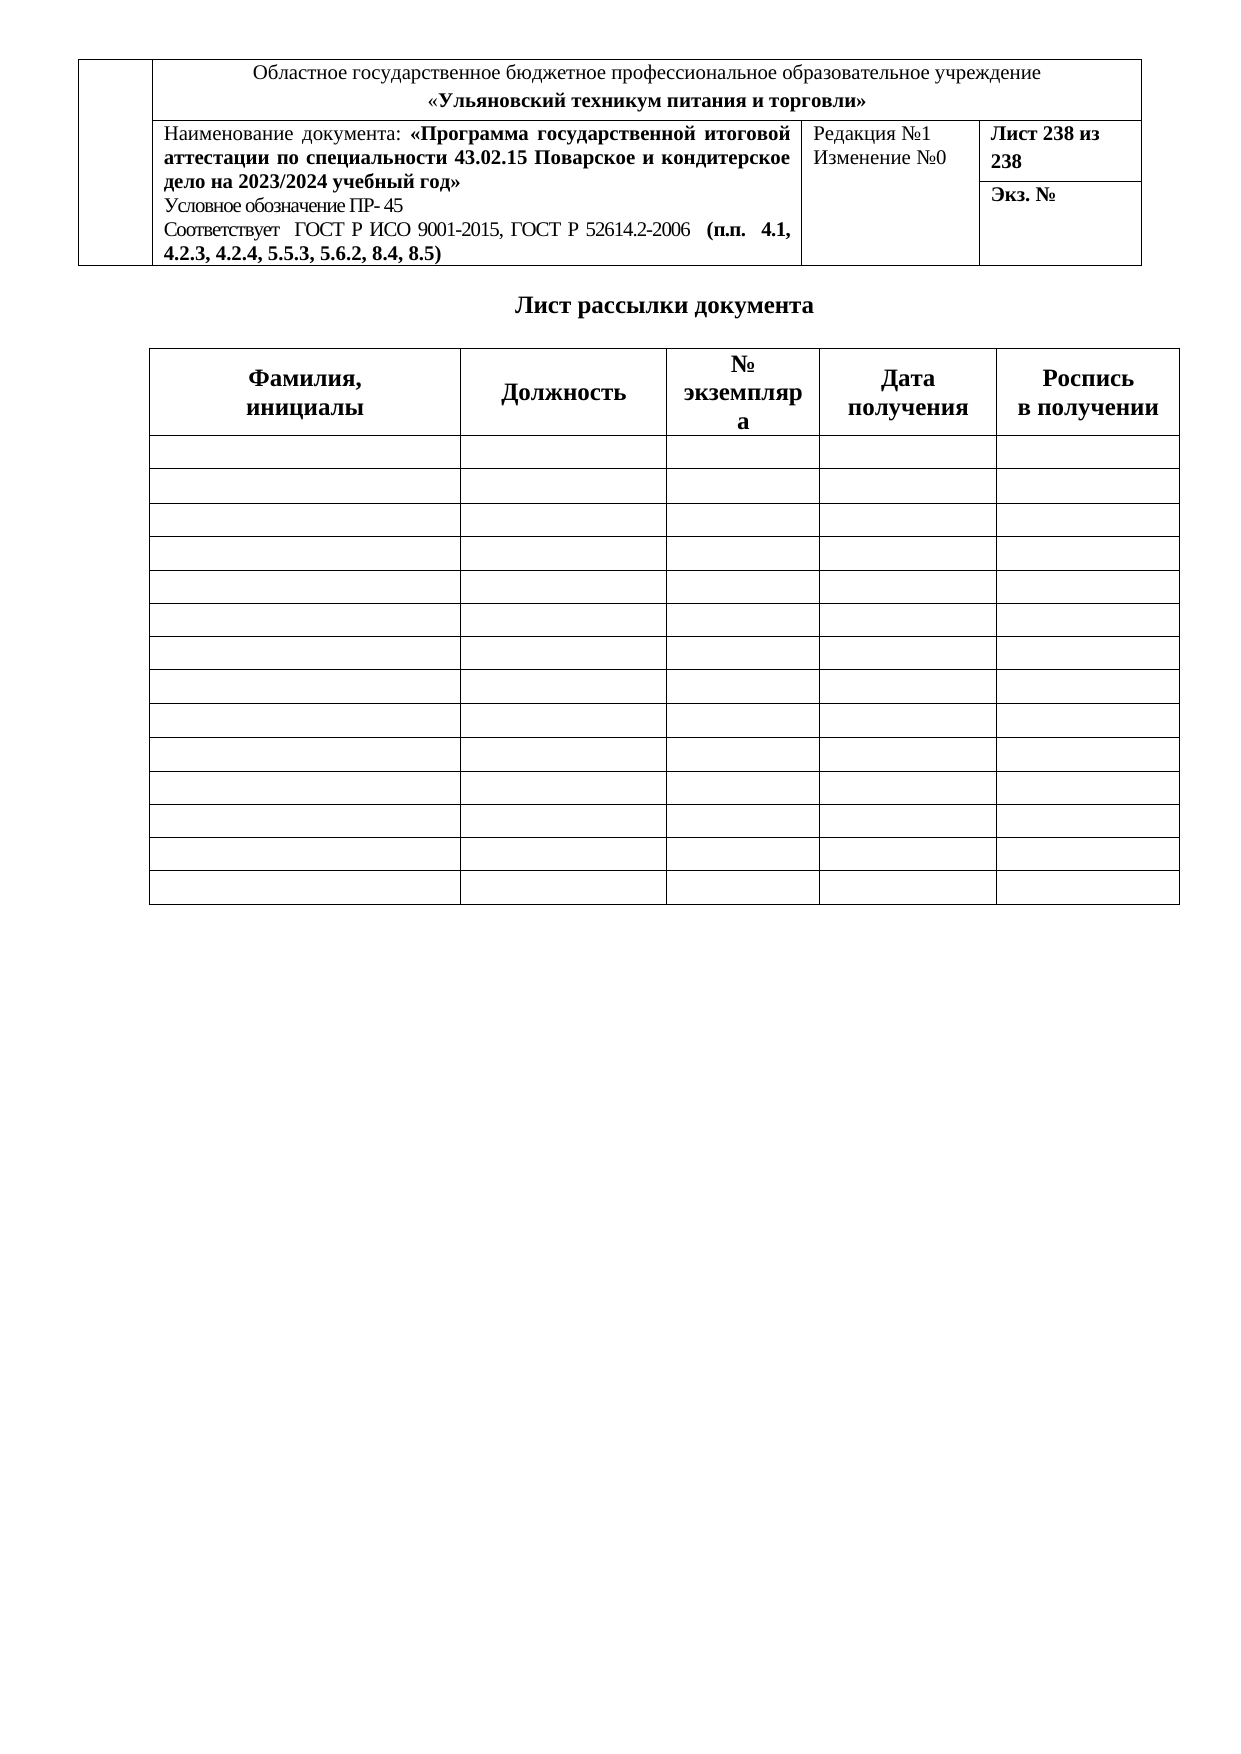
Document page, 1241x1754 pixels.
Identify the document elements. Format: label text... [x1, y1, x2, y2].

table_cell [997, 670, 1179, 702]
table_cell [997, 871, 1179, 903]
text Лист рассылки документа [177, 290, 1152, 319]
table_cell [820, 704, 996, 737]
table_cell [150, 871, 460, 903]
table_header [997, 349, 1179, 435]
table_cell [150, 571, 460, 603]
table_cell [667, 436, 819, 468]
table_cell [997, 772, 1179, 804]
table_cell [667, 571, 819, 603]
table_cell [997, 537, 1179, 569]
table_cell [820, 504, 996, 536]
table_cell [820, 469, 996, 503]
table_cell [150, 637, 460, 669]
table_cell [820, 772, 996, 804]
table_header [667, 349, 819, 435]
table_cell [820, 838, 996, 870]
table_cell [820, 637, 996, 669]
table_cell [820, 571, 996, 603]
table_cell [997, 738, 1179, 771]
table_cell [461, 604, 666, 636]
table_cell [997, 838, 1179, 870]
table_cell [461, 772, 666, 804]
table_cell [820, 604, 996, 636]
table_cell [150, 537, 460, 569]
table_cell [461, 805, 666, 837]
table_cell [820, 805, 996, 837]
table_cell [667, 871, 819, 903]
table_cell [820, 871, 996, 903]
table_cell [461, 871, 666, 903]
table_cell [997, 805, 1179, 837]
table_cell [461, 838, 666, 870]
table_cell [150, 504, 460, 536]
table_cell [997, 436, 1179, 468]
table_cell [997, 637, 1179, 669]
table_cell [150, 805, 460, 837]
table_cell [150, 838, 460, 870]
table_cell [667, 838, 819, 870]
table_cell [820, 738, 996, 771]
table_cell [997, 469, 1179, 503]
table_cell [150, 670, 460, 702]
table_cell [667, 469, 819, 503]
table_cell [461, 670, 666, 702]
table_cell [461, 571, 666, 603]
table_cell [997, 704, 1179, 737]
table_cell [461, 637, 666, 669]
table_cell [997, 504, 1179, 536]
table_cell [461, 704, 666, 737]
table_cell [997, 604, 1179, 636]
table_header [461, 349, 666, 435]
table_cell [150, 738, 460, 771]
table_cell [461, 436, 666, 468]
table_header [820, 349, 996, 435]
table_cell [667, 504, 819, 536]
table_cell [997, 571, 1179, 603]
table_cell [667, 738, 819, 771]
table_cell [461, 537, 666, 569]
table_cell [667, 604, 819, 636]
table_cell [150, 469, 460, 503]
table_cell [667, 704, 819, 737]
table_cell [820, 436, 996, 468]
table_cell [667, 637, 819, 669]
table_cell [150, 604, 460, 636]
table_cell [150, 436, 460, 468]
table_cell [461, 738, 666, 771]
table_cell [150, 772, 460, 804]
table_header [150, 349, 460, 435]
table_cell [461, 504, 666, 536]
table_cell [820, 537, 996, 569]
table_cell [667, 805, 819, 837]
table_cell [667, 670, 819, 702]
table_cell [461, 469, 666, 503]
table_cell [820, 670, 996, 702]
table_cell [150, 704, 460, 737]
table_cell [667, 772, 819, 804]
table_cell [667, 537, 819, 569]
